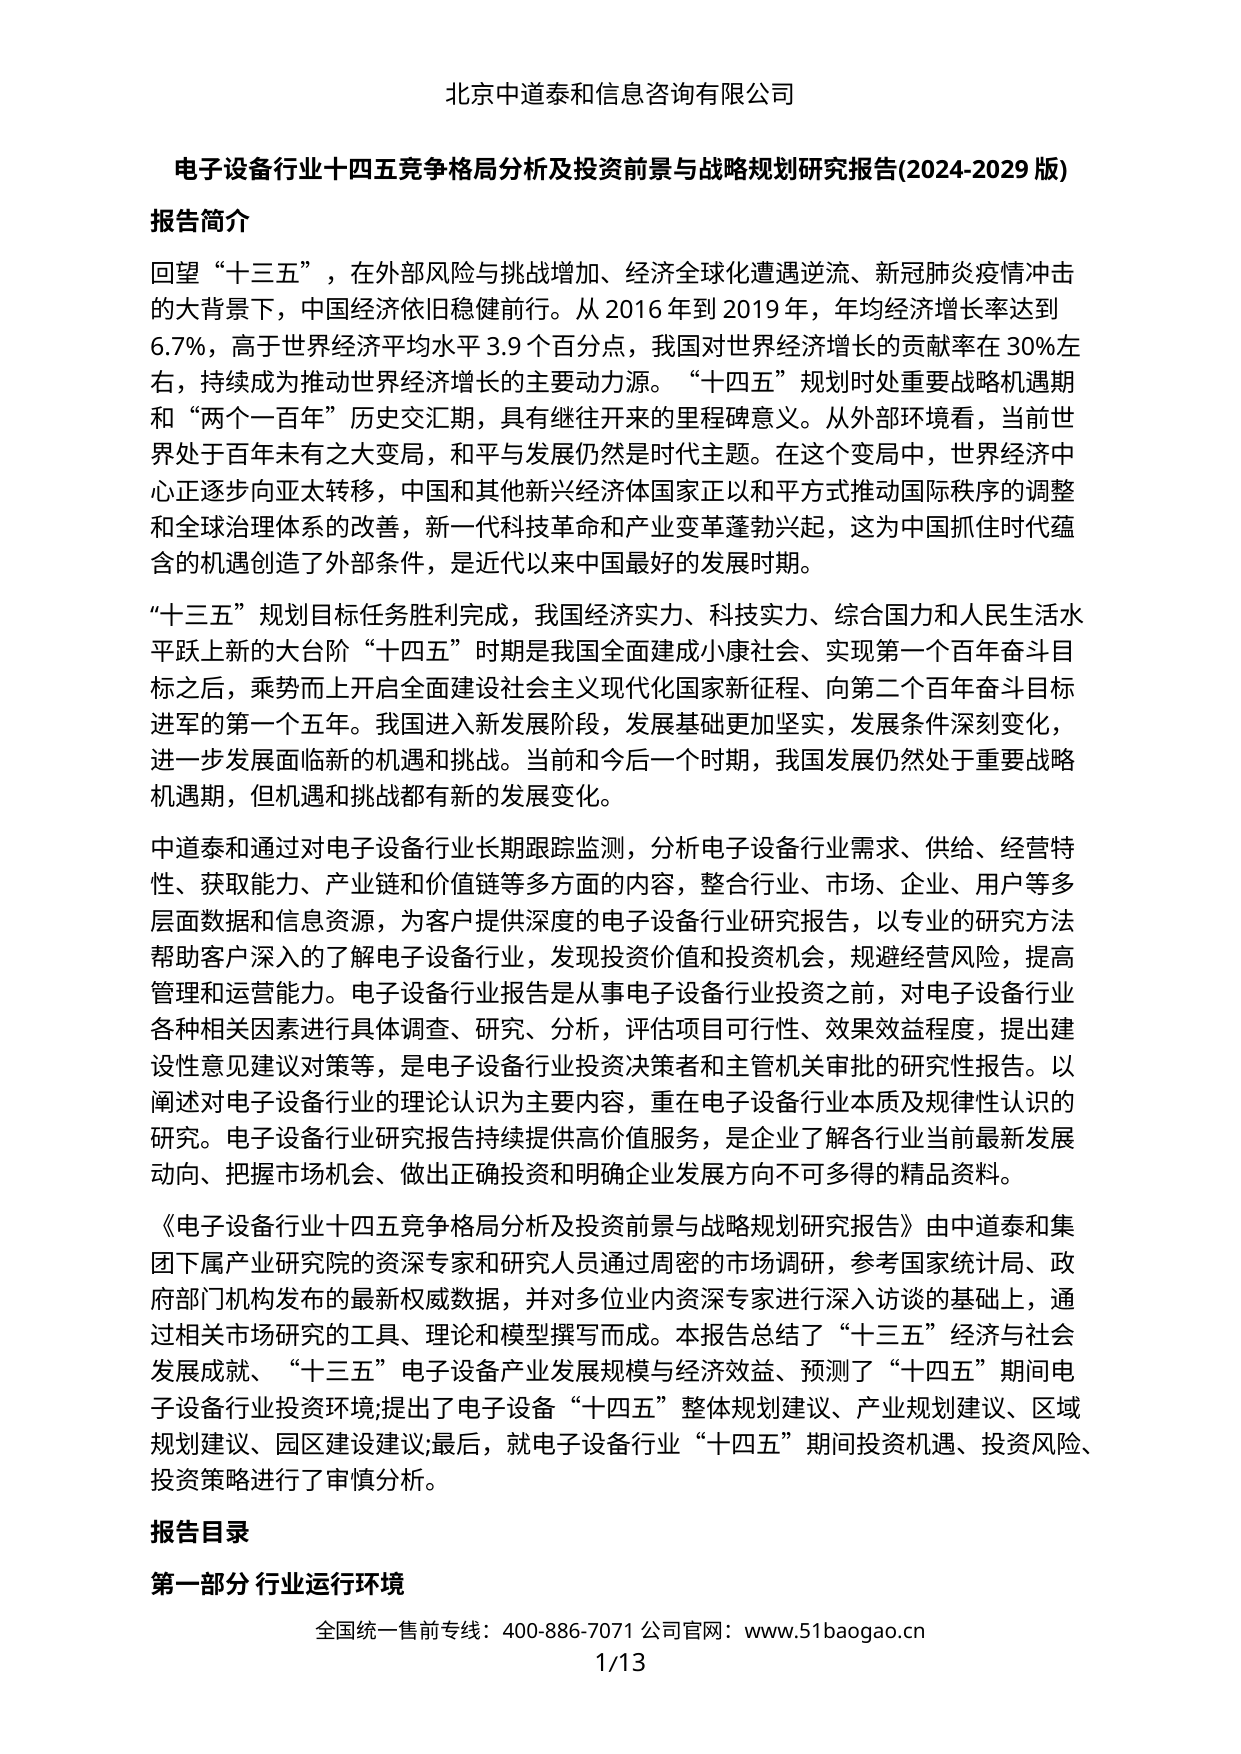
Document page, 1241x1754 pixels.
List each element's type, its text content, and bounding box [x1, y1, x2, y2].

text 第一部分 行业运行环境 [150, 1564, 1090, 1601]
text 报告简介 [150, 202, 1090, 238]
text 《电子设备行业十四五竞争格局分析及投资前景与战略规划研究报告》由中道泰和集团下属产业研究院的资深专家和研究人员通过周密的市场调研，参考国家统计局、政府部门机构发布的最新权威数据，并对多位业内资深专家进行深入访谈的基础上，通过相关市场研究的工具、理论和模型撰写而成。本报告总结了“十三五”经济与社会发展成就、“十三五”电子设备产业发展规模与经济效益、预测了“十四五”期间电子设备行业投资环境;提出了电子设备“十四五”整体规划建议、产业规划建议、区域规划建议、园区建设建议;最后，就电子设备行业“十四五”期间投资机遇、投资风险、投资策略进行了审慎分析。 [150, 1207, 1090, 1497]
text 电子设备行业十四五竞争格局分析及投资前景与战略规划研究报告(2024-2029版) [150, 150, 1090, 186]
text “十三五”规划目标任务胜利完成，我国经济实力、科技实力、综合国力和人民生活水平跃上新的大台阶“十四五”时期是我国全面建成小康社会、实现第一个百年奋斗目标之后，乘势而上开启全面建设社会主义现代化国家新征程、向第二个百年奋斗目标进军的第一个五年。我国进入新发展阶段，发展基础更加坚实，发展条件深刻变化，进一步发展面临新的机遇和挑战。当前和今后一个时期，我国发展仍然处于重要战略机遇期，但机遇和挑战都有新的发展变化。 [150, 596, 1090, 813]
text 中道泰和通过对电子设备行业长期跟踪监测，分析电子设备行业需求、供给、经营特性、获取能力、产业链和价值链等多方面的内容，整合行业、市场、企业、用户等多层面数据和信息资源，为客户提供深度的电子设备行业研究报告，以专业的研究方法帮助客户深入的了解电子设备行业，发现投资价值和投资机会，规避经营风险，提高管理和运营能力。电子设备行业报告是从事电子设备行业投资之前，对电子设备行业各种相关因素进行具体调查、研究、分析，评估项目可行性、效果效益程度，提出建设性意见建议对策等，是电子设备行业投资决策者和主管机关审批的研究性报告。以阐述对电子设备行业的理论认识为主要内容，重在电子设备行业本质及规律性认识的研究。电子设备行业研究报告持续提供高价值服务，是企业了解各行业当前最新发展动向、把握市场机会、做出正确投资和明确企业发展方向不可多得的精品资料。 [150, 829, 1090, 1191]
text 报告目录 [150, 1512, 1090, 1549]
text 回望“十三五”，在外部风险与挑战增加、经济全球化遭遇逆流、新冠肺炎疫情冲击的大背景下，中国经济依旧稳健前行。从2016年到2019年，年均经济增长率达到6.7%，高于世界经济平均水平3.9个百分点，我国对世界经济增长的贡献率在30%左右，持续成为推动世界经济增长的主要动力源。“十四五”规划时处重要战略机遇期和“两个一百年”历史交汇期，具有继往开来的里程碑意义。从外部环境看，当前世界处于百年未有之大变局，和平与发展仍然是时代主题。在这个变局中，世界经济中心正逐步向亚太转移，中国和其他新兴经济体国家正以和平方式推动国际秩序的调整和全球治理体系的改善，新一代科技革命和产业变革蓬勃兴起，这为中国抓住时代蕴含的机遇创造了外部条件，是近代以来中国最好的发展时期。 [150, 254, 1090, 580]
